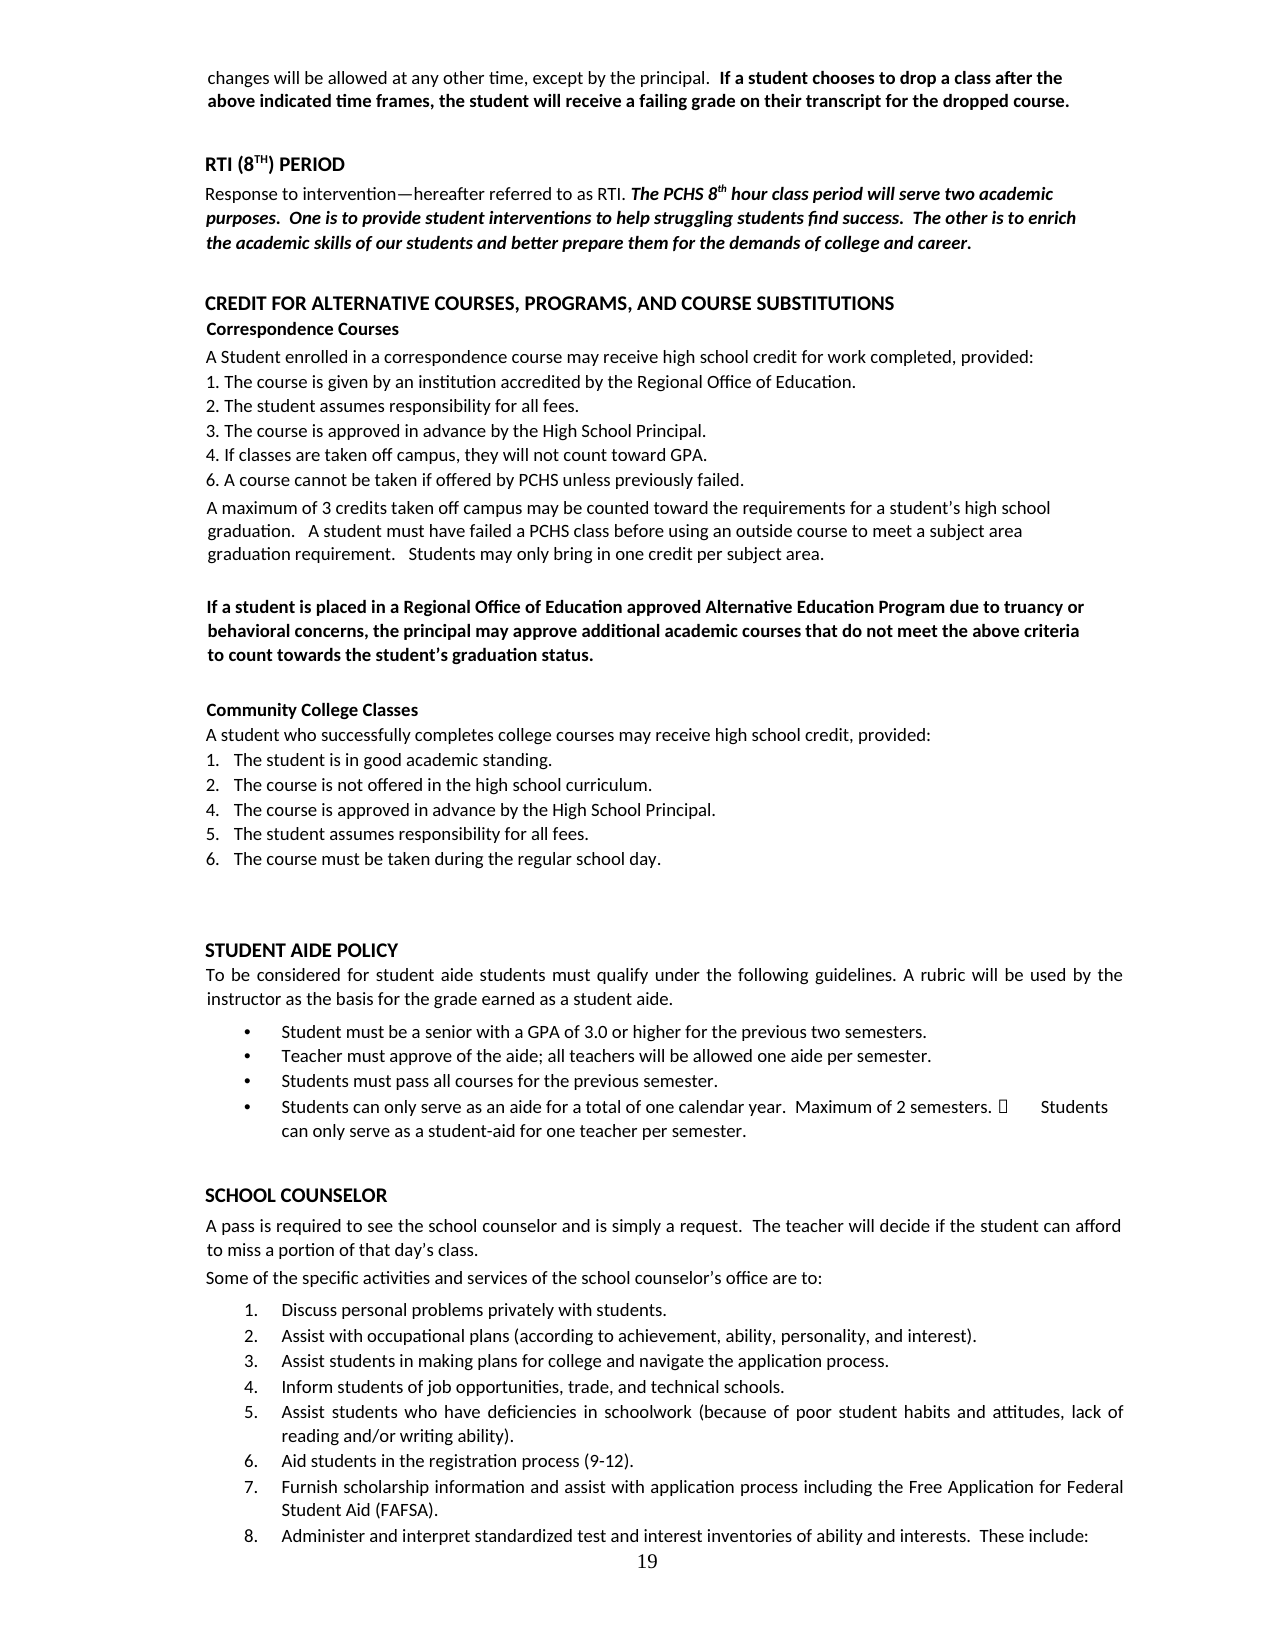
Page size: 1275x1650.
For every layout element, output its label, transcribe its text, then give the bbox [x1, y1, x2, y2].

text Some of the specific activities and services of the school counselor’s office are to: [206, 1267, 1124, 1289]
list The course is not offered in the high school curriculum. [206, 773, 1124, 796]
text Response to intervention—hereafter referred to as RTI. The PCHS 8th hour class period will serve two academic purposes. One is to provide student interventions to help struggling students find success. The other is to enrich the academic skills of our students and better prepare them for the demands of college and career. [205, 182, 1094, 255]
text 6. A course cannot be taken if offered by PCHS unless previously failed. [206, 468, 1124, 491]
text If a student is placed in a Regional Office of Education approved Alternative Education Program due to truancy or behavioral concerns, the principal may approve additional academic courses that do not meet the above criteria to count towards the student’s graduation status. [206, 596, 1099, 666]
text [206, 66, 1105, 112]
subtitle STUDENT AIDE POLICY [205, 937, 1097, 962]
list Assist students who have deficiencies in schoolwork (because of poor student habits and attitudes, lack of reading and/or writing ability). [244, 1400, 1124, 1447]
text A maximum of 3 credits taken off campus may be counted toward the requirements for a student’s high school graduation. A student must have failed a PCHS class before using an outside course to meet a subject area graduation requirement. Students may only bring in one credit per subject area. [206, 496, 1109, 565]
text Correspondence Courses [206, 317, 1126, 339]
list The course is approved in advance by the High School Principal. [206, 419, 1124, 442]
list Student must be a senior with a GPA of 3.0 or higher for the previous two semesters. [244, 1020, 1124, 1043]
list Assist with occupational plans (according to achievement, ability, personality, and interest). [244, 1324, 1124, 1347]
list Students can only serve as an aide for a total of one calendar year. Maximum of 2 semesters.  Students can only serve as a student-aid for one teacher per semester. [244, 1093, 1124, 1143]
text Community College Classes [206, 698, 1126, 721]
list Furnish scholarship information and assist with application process including the Free Application for Federal Student Aid (FAFSA). [244, 1475, 1124, 1521]
list Administer and interpret standardized test and interest inventories of ability and interests. These include: [244, 1524, 1124, 1547]
list The student assumes responsibility for all fees. [206, 822, 1124, 845]
list Assist students in making plans for college and navigate the application process. [244, 1349, 1124, 1372]
text A student who successfully completes college courses may receive high school credit, provided: [206, 723, 1124, 746]
subtitle RTI (8TH) PERIOD [205, 151, 1097, 177]
subtitle SCHOOL COUNSELOR [205, 1182, 1097, 1208]
list Discuss personal problems privately with students. [244, 1298, 1124, 1321]
list The student assumes responsibility for all fees. [206, 394, 1124, 417]
text To be considered for student aide students must qualify under the following guidelines. A rubric will be used by the instructor as the basis for the grade earned as a student aide. [206, 963, 1124, 1010]
list The course must be taken during the regular school day. [206, 847, 1124, 869]
subtitle CREDIT FOR ALTERNATIVE COURSES, PROGRAMS, AND COURSE SUBSTITUTIONS [205, 290, 1097, 315]
text A pass is required to see the school counselor and is simply a request. The teacher will decide if the student can afford to miss a portion of that day’s class. [206, 1214, 1124, 1261]
text A Student enrolled in a correspondence course may receive high school credit for work completed, provided: [206, 345, 1124, 368]
list The course is given by an institution accredited by the Regional Office of Education. [206, 370, 1124, 393]
list Students must pass all courses for the previous semester. [244, 1069, 1124, 1092]
list Teacher must approve of the aide; all teachers will be allowed one aide per semester. [244, 1044, 1124, 1067]
list If classes are taken off campus, they will not count toward GPA. [206, 443, 1124, 466]
list Aid students in the registration process (9-12). [244, 1449, 1124, 1472]
list The student is in good academic standing. [206, 748, 1124, 771]
list The course is approved in advance by the High School Principal. [206, 798, 1124, 821]
list Inform students of job opportunities, trade, and technical schools. [244, 1375, 1124, 1398]
